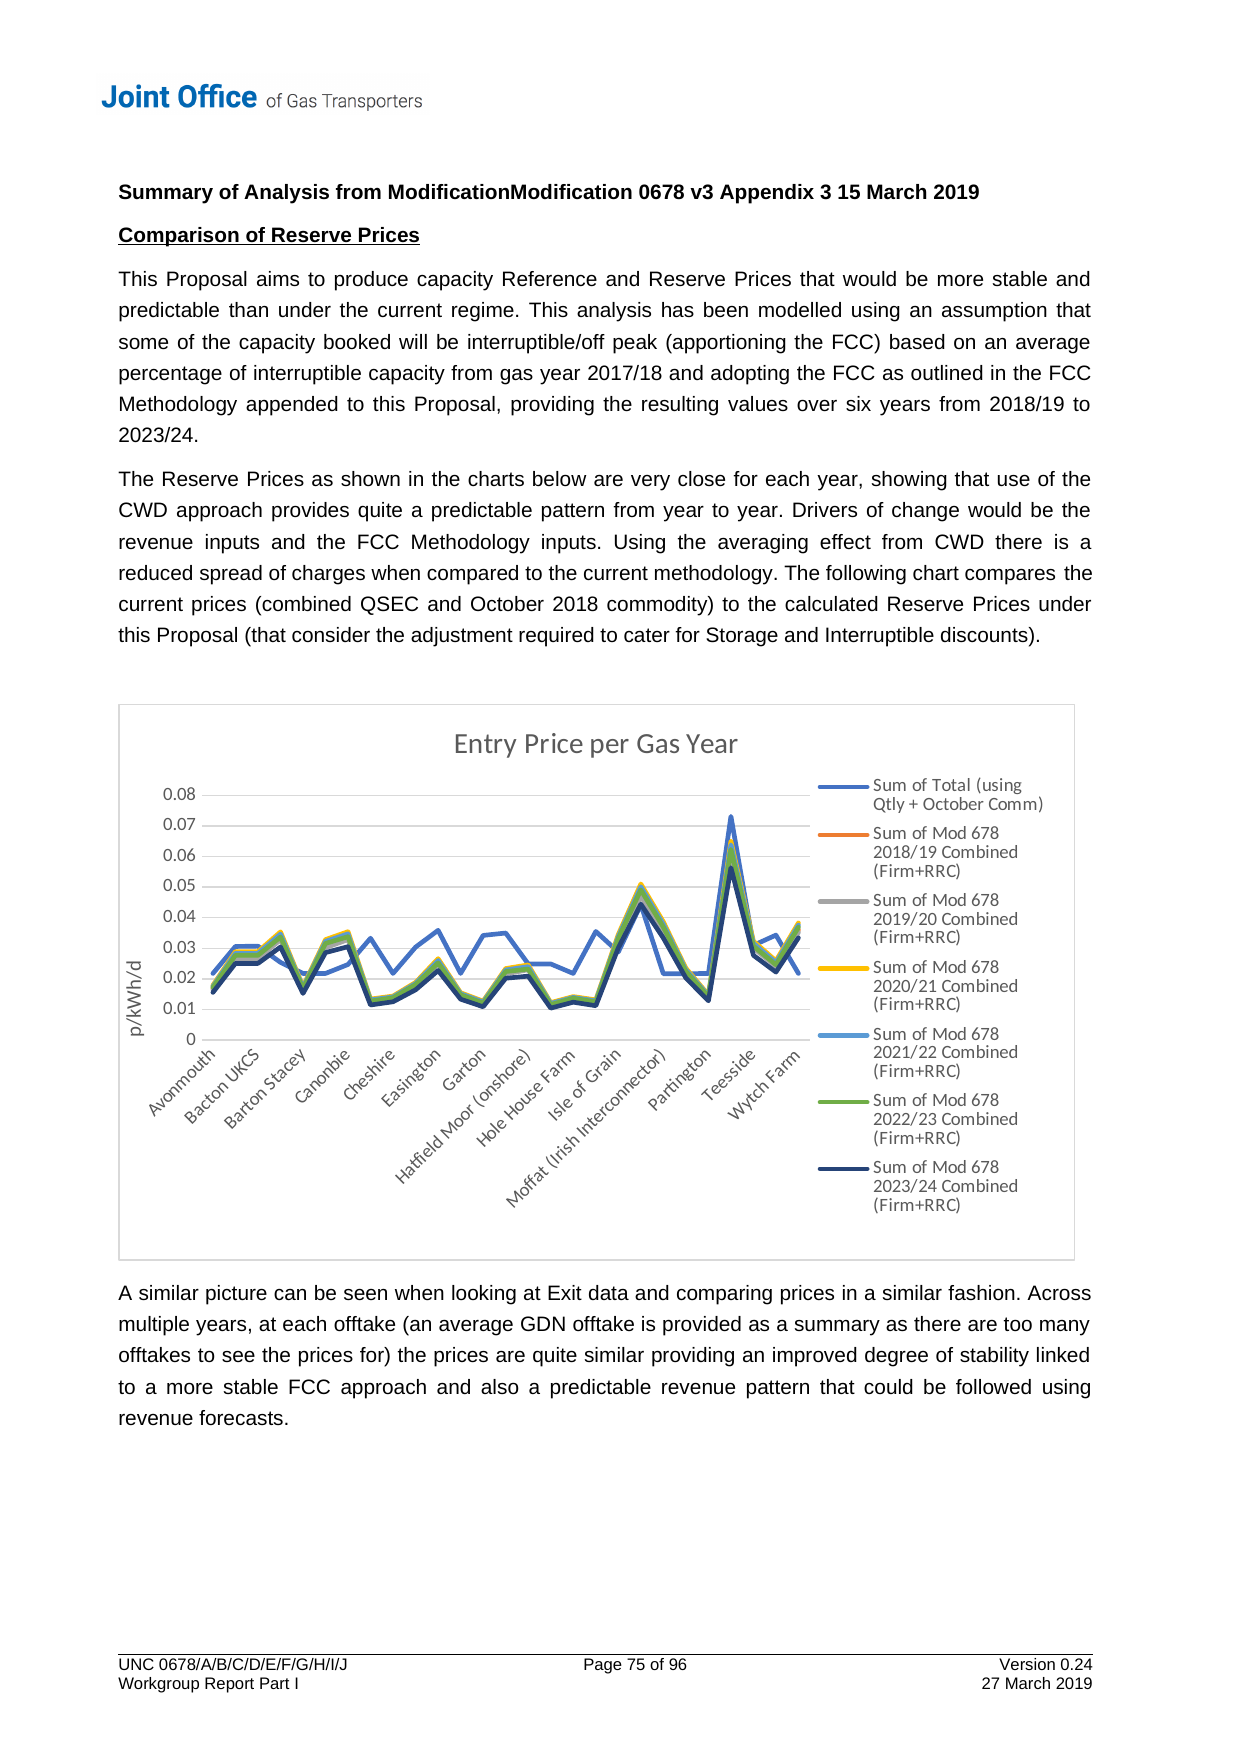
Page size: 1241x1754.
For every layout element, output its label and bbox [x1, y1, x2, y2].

picture [95, 73, 430, 115]
